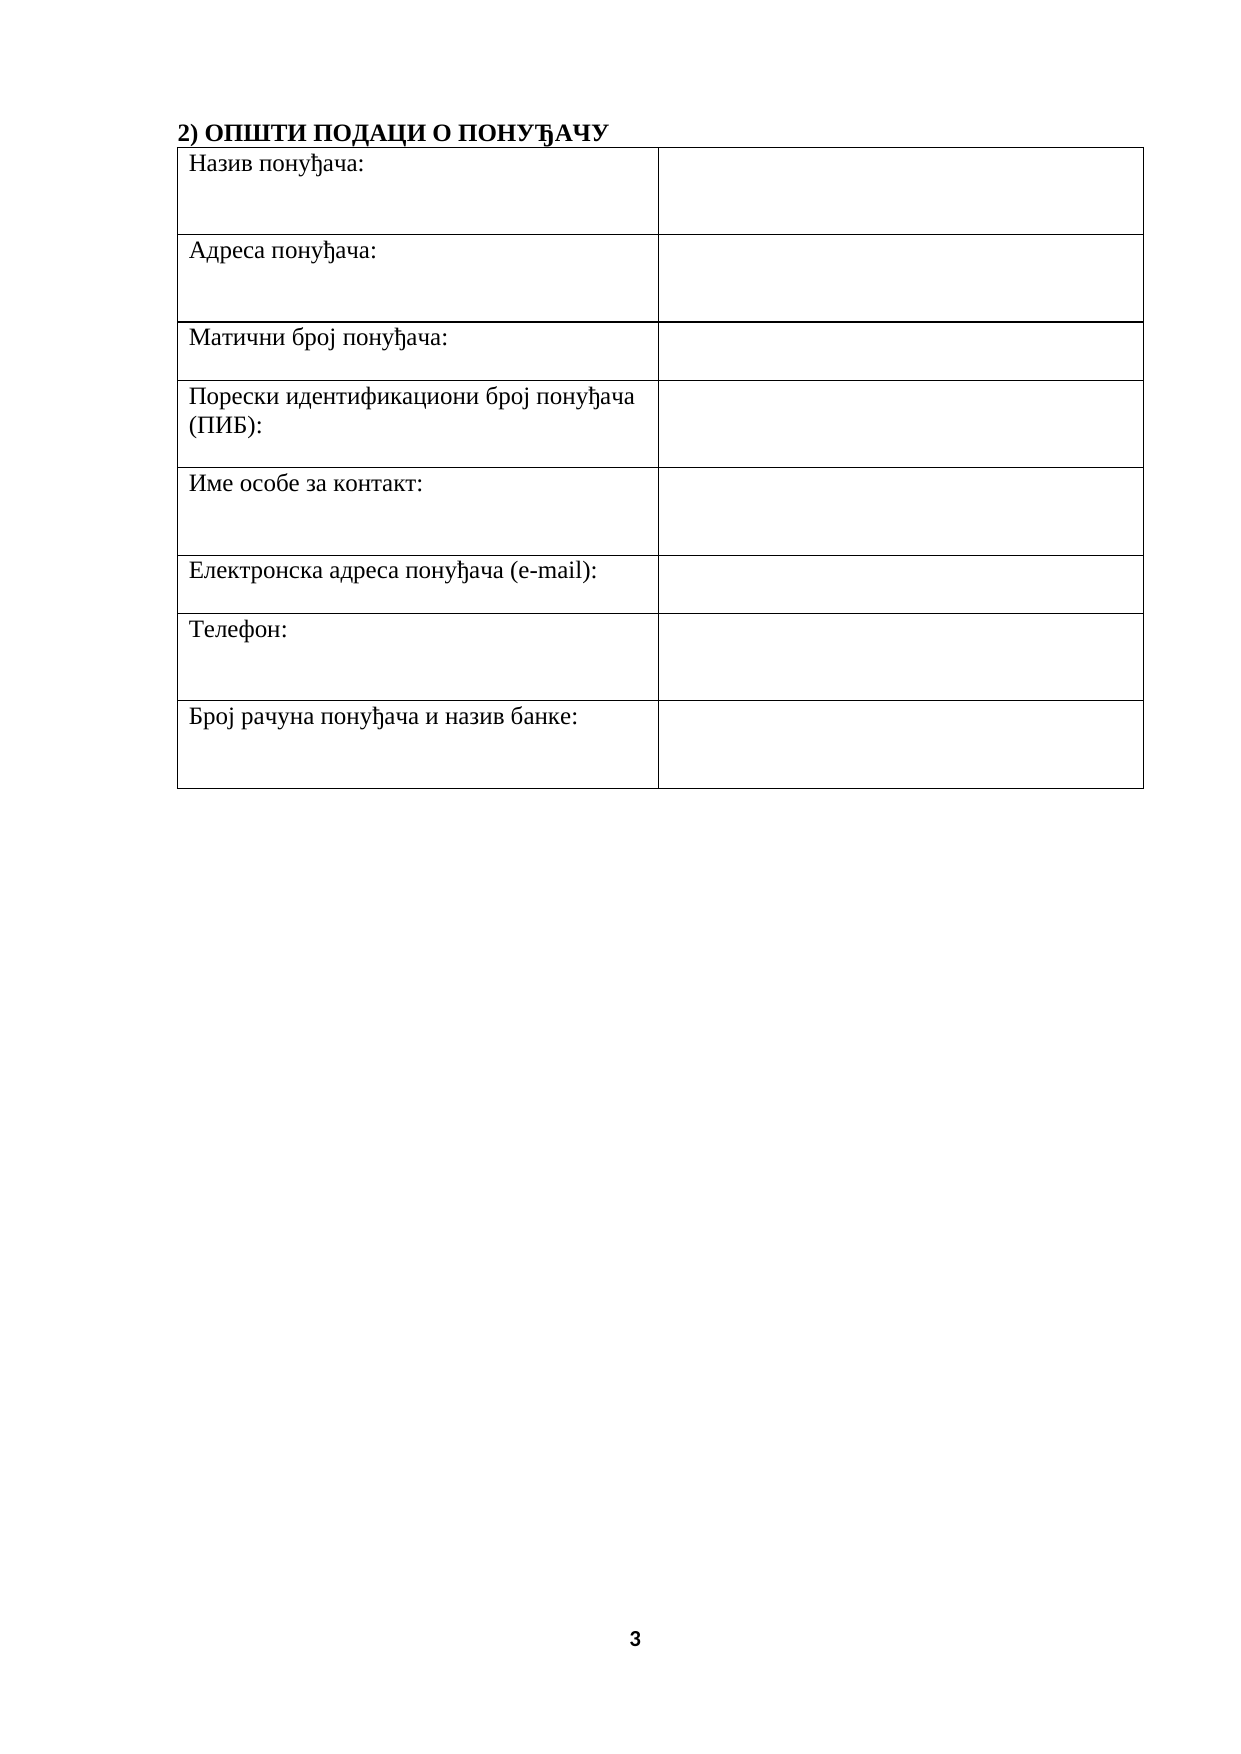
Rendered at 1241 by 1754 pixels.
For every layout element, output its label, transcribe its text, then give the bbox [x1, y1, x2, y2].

table_cell [659, 235, 1143, 321]
text 2) ОПШТИ ПОДАЦИ О ПОНУЂАЧУ [177, 118, 1093, 147]
table_cell [659, 468, 1143, 554]
table_cell Број рачуна понуђача и назив банке: [178, 701, 658, 788]
table_cell Матични број понуђача: [178, 323, 658, 380]
table_header Назив понуђача: [178, 148, 658, 234]
table_cell Телефон: [178, 614, 658, 700]
table_cell [659, 701, 1143, 788]
table_cell Порески идентификациони број понуђача (ПИБ): [178, 381, 658, 467]
table_header [659, 148, 1143, 234]
table_cell [659, 614, 1143, 700]
table_cell [659, 556, 1143, 613]
table_cell [659, 381, 1143, 467]
table_cell Адреса понуђача: [178, 235, 658, 321]
table_cell Име особе за контакт: [178, 468, 658, 554]
table_cell Електронска адреса понуђача (e-mail): [178, 556, 658, 613]
table_cell [659, 323, 1143, 380]
